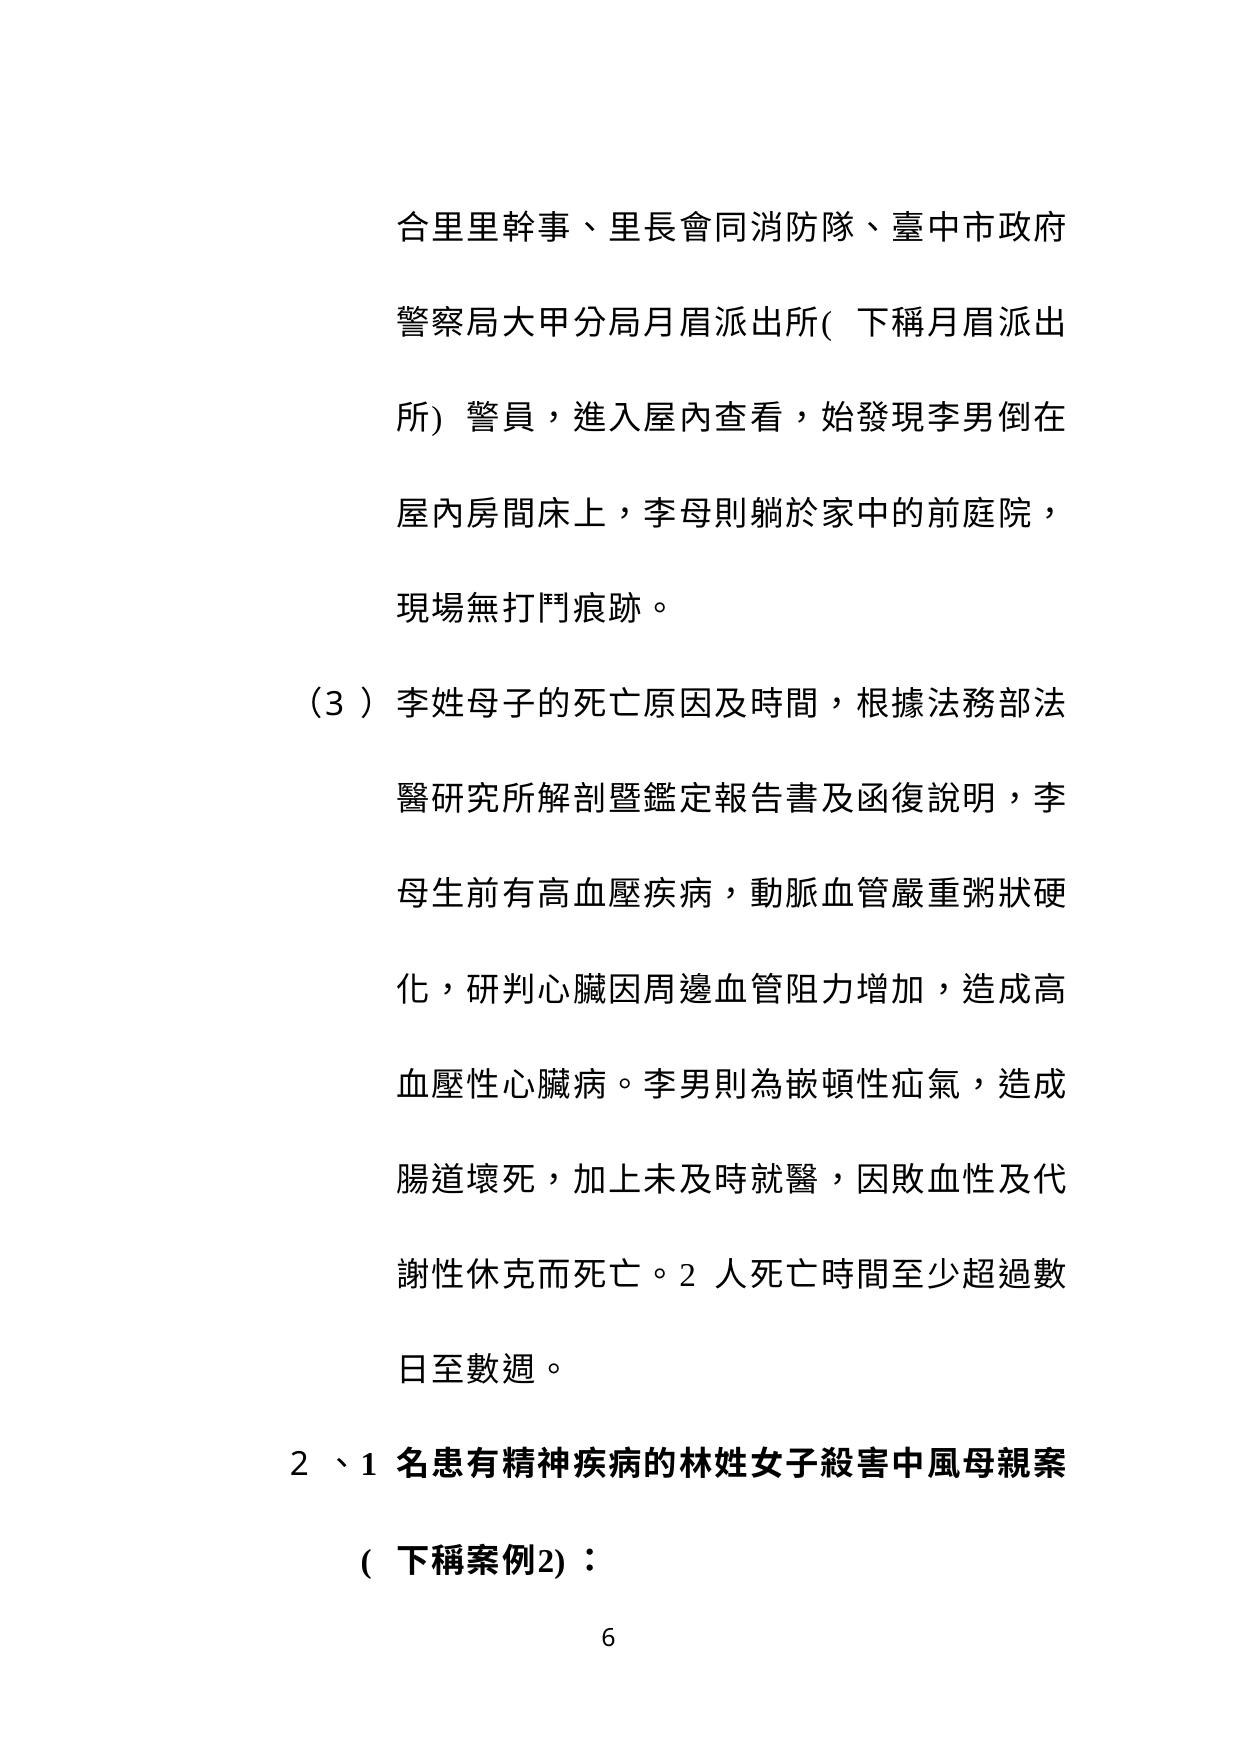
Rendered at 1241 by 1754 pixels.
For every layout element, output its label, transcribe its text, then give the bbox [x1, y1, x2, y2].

subtitle 1名患有精神疾病的林姓女子殺害中風母親案(下稱案例2)： [272, 1415, 1069, 1605]
subtitle 李姓母子的死亡原因及時間，根據法務部法醫研究所解剖暨鑑定報告書及函復說明，李母生前有高血壓疾病，動脈血管嚴重粥狀硬化，研判心臟因周邊血管阻力增加，造成高血壓性心臟病。李男則為嵌頓性疝氣，造成腸道壞死，加上未及時就醫，因敗血性及代謝性休克而死亡。2人死亡時間至少超過數日至數週。 [272, 653, 1069, 1415]
subtitle 104年11月19日台灣電力股份有限公司(下稱台電公司)人員前往李家欲拆電表，並聯繫李男的友人陳○○女士(下稱陳女)，聯合里里幹事、里長會同消防隊、臺中市政府警察局大甲分局月眉派出所(下稱月眉派出所)警員，進入屋內查看，始發現李男倒在屋內房間床上，李母則躺於家中的前庭院，現場無打鬥痕跡。 [272, 177, 1069, 653]
